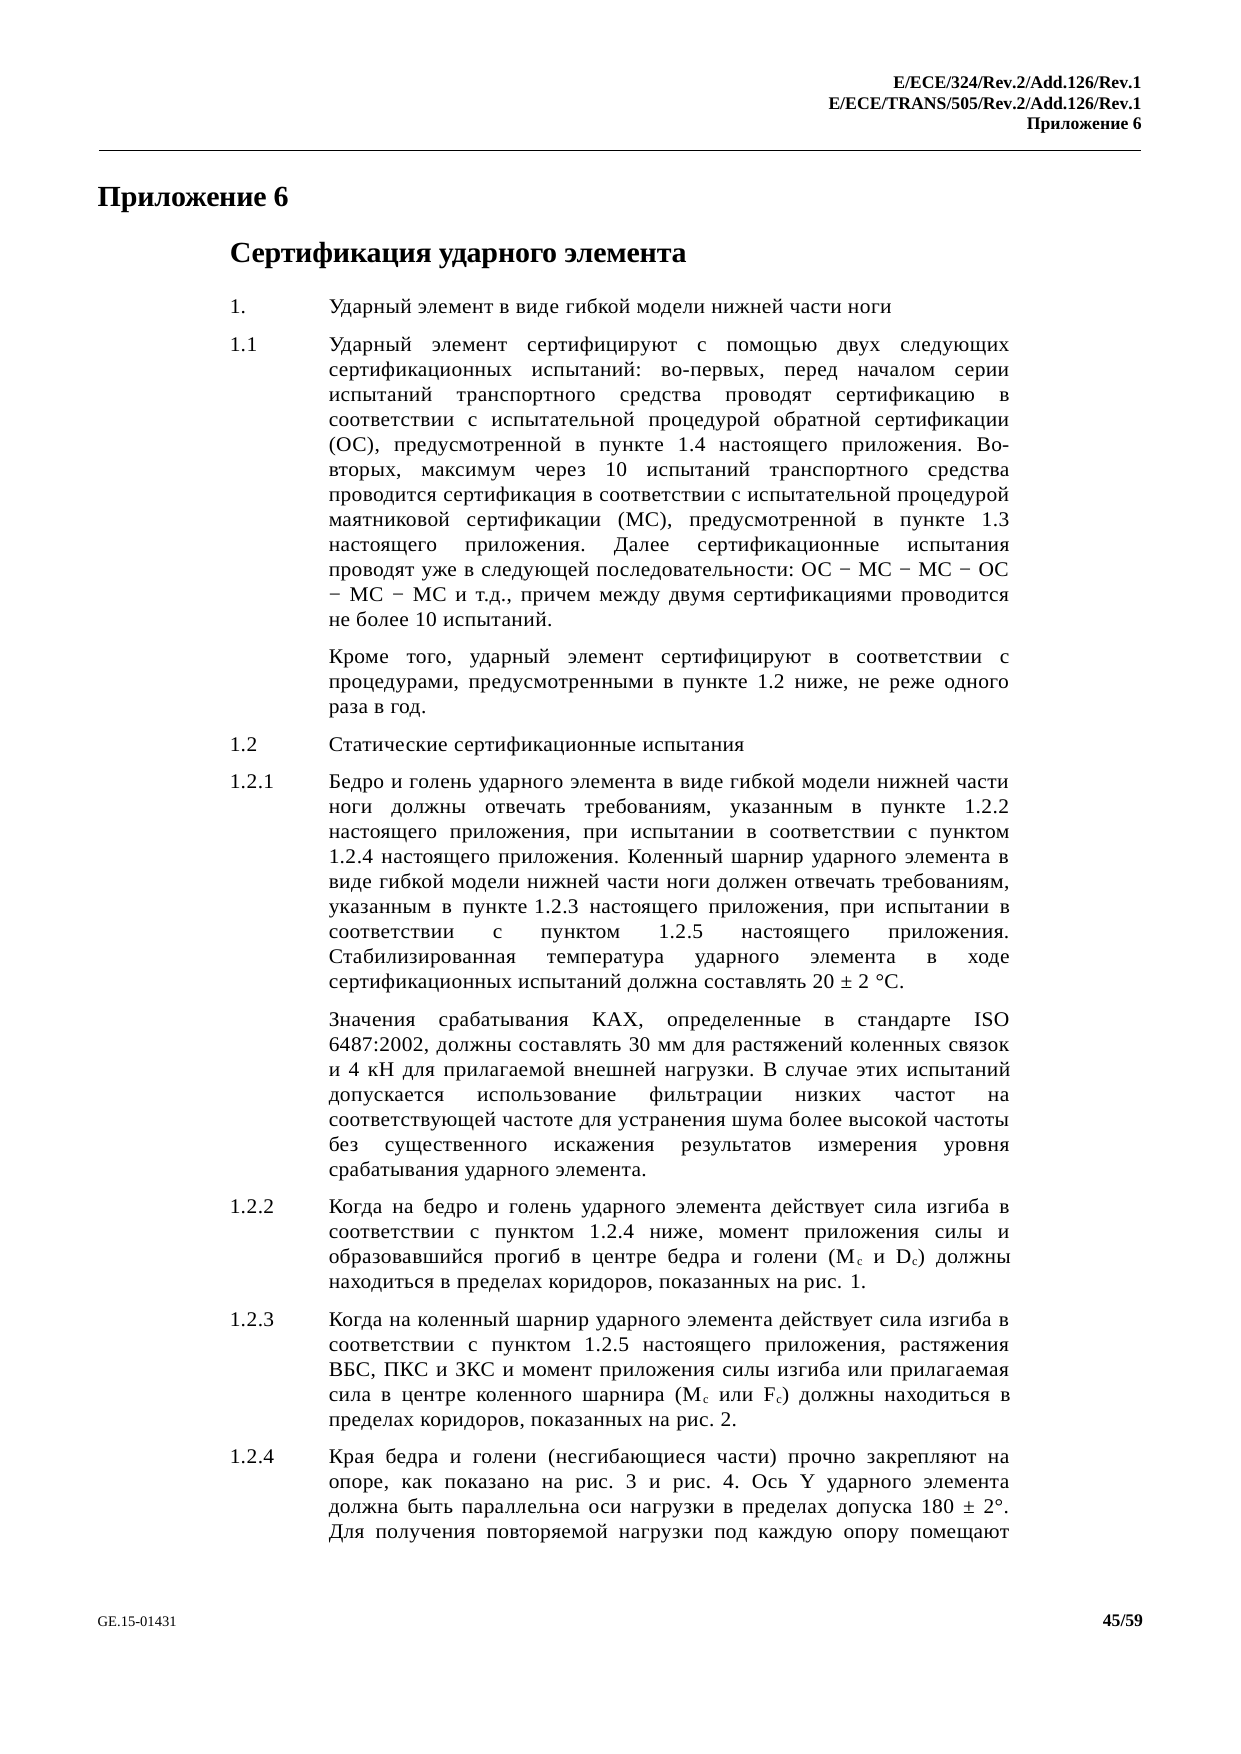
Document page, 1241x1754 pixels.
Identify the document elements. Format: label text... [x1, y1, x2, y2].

text Кроме того, ударный элемент сертифицируют в соответствии с процедурами, предусмотренными в пункте 1.2 ниже, не реже одного раза в год. [229, 644, 1011, 719]
text 1.2.2 Когда на бедро и голень ударного элемента действует сила изгиба в соответствии с пунктом 1.2.4 ниже, момент приложения силы и образовавшийся прогиб в центре бедра и голени (Mc и Dc) должны находиться в пределах коридоров, показанных на рис. 1. [229, 1194, 1011, 1294]
text 1.2.1 Бедро и голень ударного элемента в виде гибкой модели нижней части ноги должны отвечать требованиям, указанным в пункте 1.2.2 настоящего приложения, при испытании в соответствии с пунктом 1.2.4 настоящего приложения. Коленный шарнир ударного элемента в виде гибкой модели нижней части ноги должен отвечать требованиям, указанным в пункте 1.2.3 настоящего приложения, при испытании в соответствии с пунктом 1.2.5 настоящего приложения. Стабилизированная температура ударного элемента в ходе сертификационных испытаний должна составлять 20 ± 2 °C. [229, 769, 1011, 994]
text 1.2 Статические сертификационные испытания [229, 731, 1011, 756]
text Значения срабатывания КАХ, определенные в стандарте ISO 6487:2002, должны составлять 30 мм для растяжений коленных связок и 4 кН для прилагаемой внешней нагрузки. В случае этих испытаний допускается использование фильтрации низких частот на соответствующей частоте для устранения шума более высокой частоты без существенного искажения результатов измерения уровня срабатывания ударного элемента. [229, 1006, 1011, 1181]
text Сертификация ударного элемента [97, 238, 1011, 269]
text 1.2.3 Когда на коленный шарнир ударного элемента действует сила изгиба в соответствии с пунктом 1.2.5 настоящего приложения, растяжения ВБС, ПКС и ЗКС и момент приложения силы изгиба или прилагаемая сила в центре коленного шарнира (Mc или Fc) должны находиться в пределах коридоров, показанных на рис. 2. [229, 1306, 1011, 1431]
text Приложение 6 [97, 181, 1011, 213]
text 1. Ударный элемент в виде гибкой модели нижней части ноги [229, 294, 1011, 319]
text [229, 1444, 1011, 1544]
text 1.1 Ударный элемент сертифицируют с помощью двух следующих сертификационных испытаний: во-первых, перед началом серии испытаний транспортного средства проводят сертификацию в соответствии с испытательной процедурой обратной сертификации (ОС), предусмотренной в пункте 1.4 настоящего приложения. Во-вторых, максимум через 10 испытаний транспортного средства проводится сертификация в соответствии с испытательной процедурой маятниковой сертификации (МС), предусмотренной в пункте 1.3 настоящего приложения. Далее сертификационные испытания проводят уже в следующей последовательности: ОС − МС − МС − ОС − МС − МС и т.д., причем между двумя сертификациями проводится не более 10 испытаний. [229, 331, 1011, 631]
